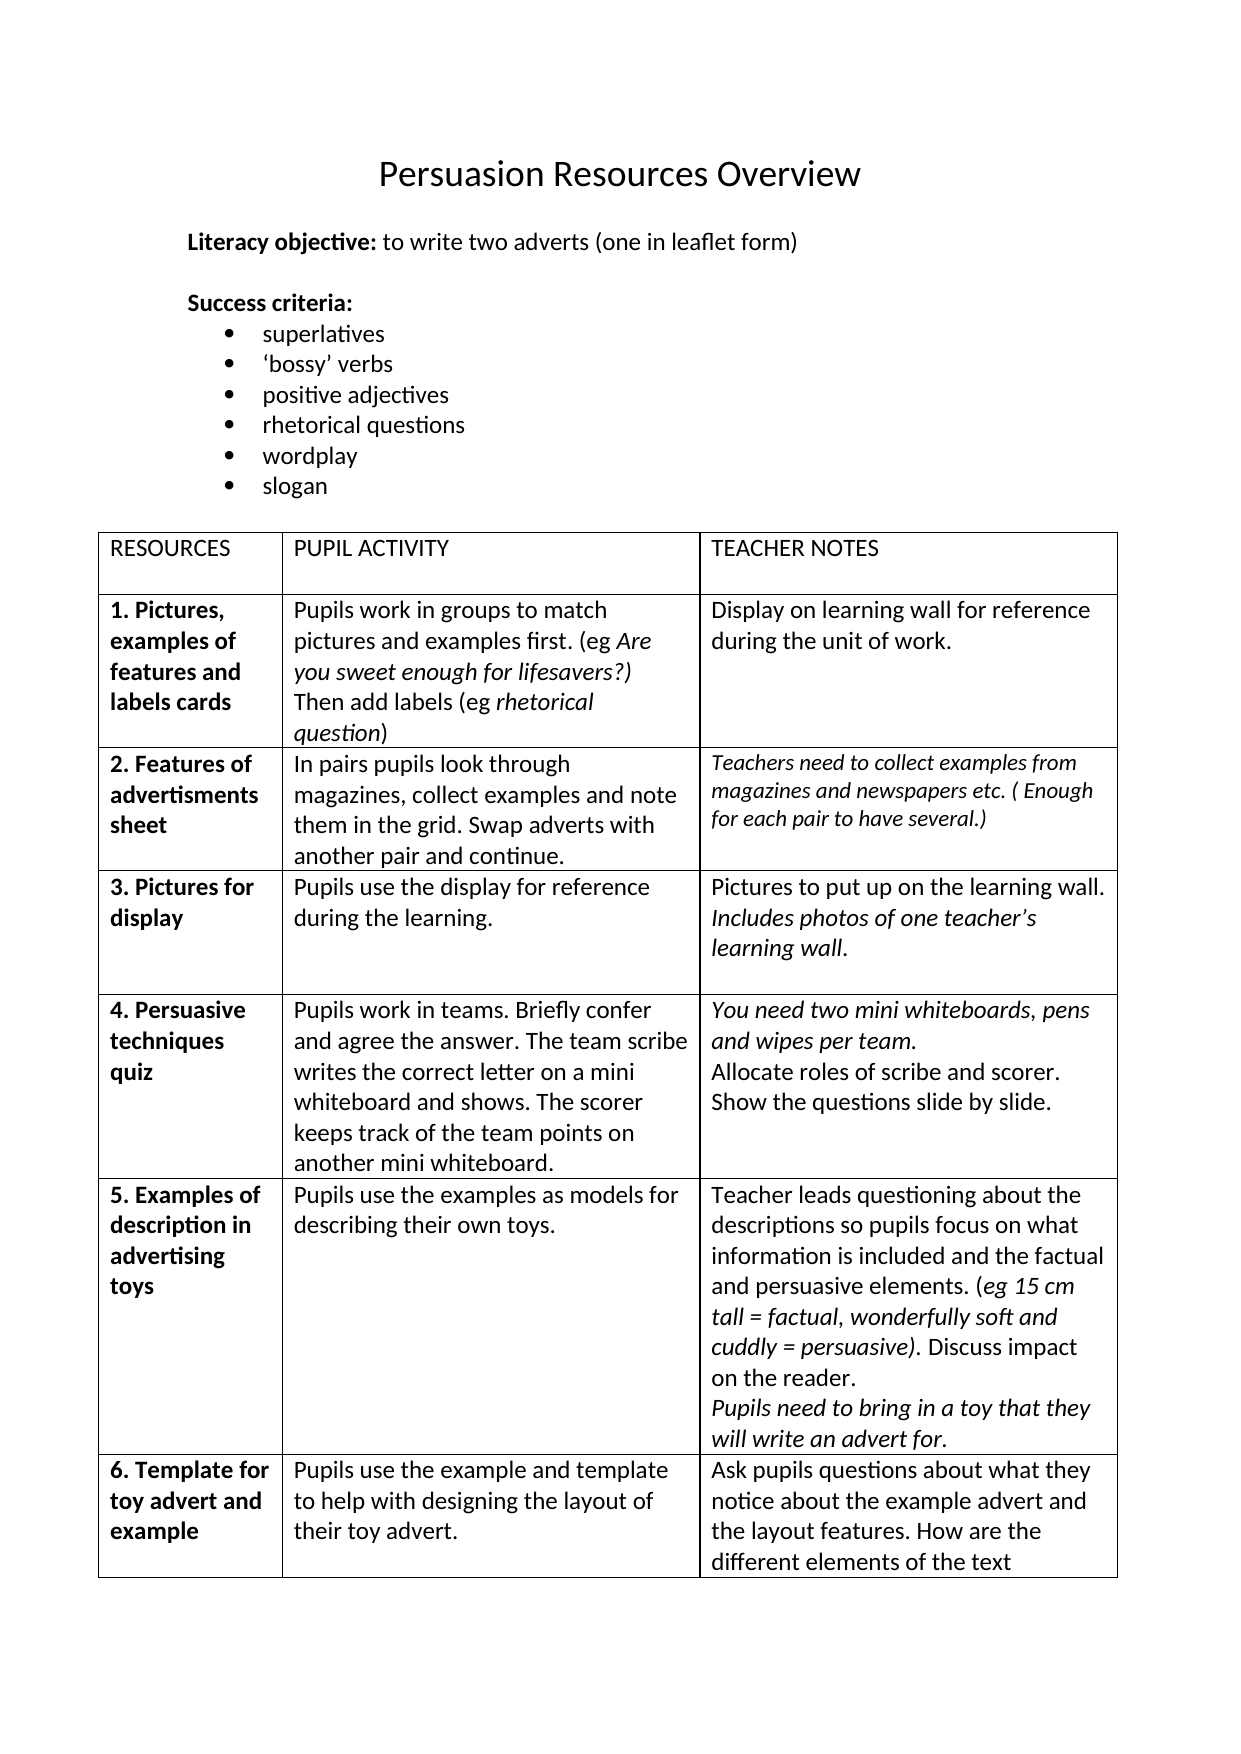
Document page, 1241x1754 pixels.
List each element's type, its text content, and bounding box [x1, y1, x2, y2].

table_cell You need two mini whiteboards, pens and wipes per team. Allocate roles of scribe and scorer. Show the questions slide by slide. [701, 995, 1117, 1178]
table_cell Pupils use the display for reference during the learning. [283, 871, 699, 993]
table_cell 4. Persuasive techniques quiz [99, 995, 282, 1178]
list positive adjectives [225, 379, 1053, 409]
table_cell 2. Features of advertisments sheet [99, 748, 282, 870]
list ‘bossy’ verbs [225, 348, 1053, 379]
text Literacy objective: to write two adverts (one in leaflet form) [187, 226, 1053, 257]
table_cell Display on learning wall for reference during the unit of work. [701, 595, 1117, 747]
table_cell 1. Pictures, examples of features and labels cards [99, 595, 282, 747]
table_cell Pupils use the examples as models for describing their own toys. [283, 1179, 699, 1453]
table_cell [283, 1455, 699, 1577]
list wordplay [225, 440, 1053, 471]
list slogan [225, 471, 1053, 501]
list superlatives [225, 318, 1053, 348]
table_cell 3. Pictures for display [99, 871, 282, 993]
table_header RESOURCES [99, 533, 282, 594]
table_cell Teacher leads questioning about the descriptions so pupils focus on what information is included and the factual and persuasive elements. (eg 15 cm tall = factual, wonderfully soft and cuddly = persuasive). Discuss impact on the reader. Pupils need to bring in a toy that they will write an advert for. [701, 1179, 1117, 1453]
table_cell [701, 1455, 1117, 1577]
table_cell Teachers need to collect examples from magazines and newspapers etc. ( Enough for each pair to have several.) [701, 748, 1117, 870]
table_header PUPIL ACTIVITY [283, 533, 699, 594]
table_cell Pictures to put up on the learning wall. Includes photos of one teacher’s learning wall. [701, 871, 1117, 993]
list rhetorical questions [225, 409, 1053, 440]
table_cell 5. Examples of description in advertising toys [99, 1179, 282, 1453]
text Success criteria: [187, 287, 1053, 318]
text Persuasion Resources Overview [187, 150, 1053, 196]
table_header TEACHER NOTES [701, 533, 1117, 594]
table_cell Pupils work in teams. Briefly confer and agree the answer. The team scribe writes the correct letter on a mini whiteboard and shows. The scorer keeps track of the team points on another mini whiteboard. [283, 995, 699, 1178]
table_cell Pupils work in groups to match pictures and examples first. (eg Are you sweet enough for lifesavers?) Then add labels (eg rhetorical question) [283, 595, 699, 747]
table_cell In pairs pupils look through magazines, collect examples and note them in the grid. Swap adverts with another pair and continue. [283, 748, 699, 870]
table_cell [99, 1455, 282, 1577]
